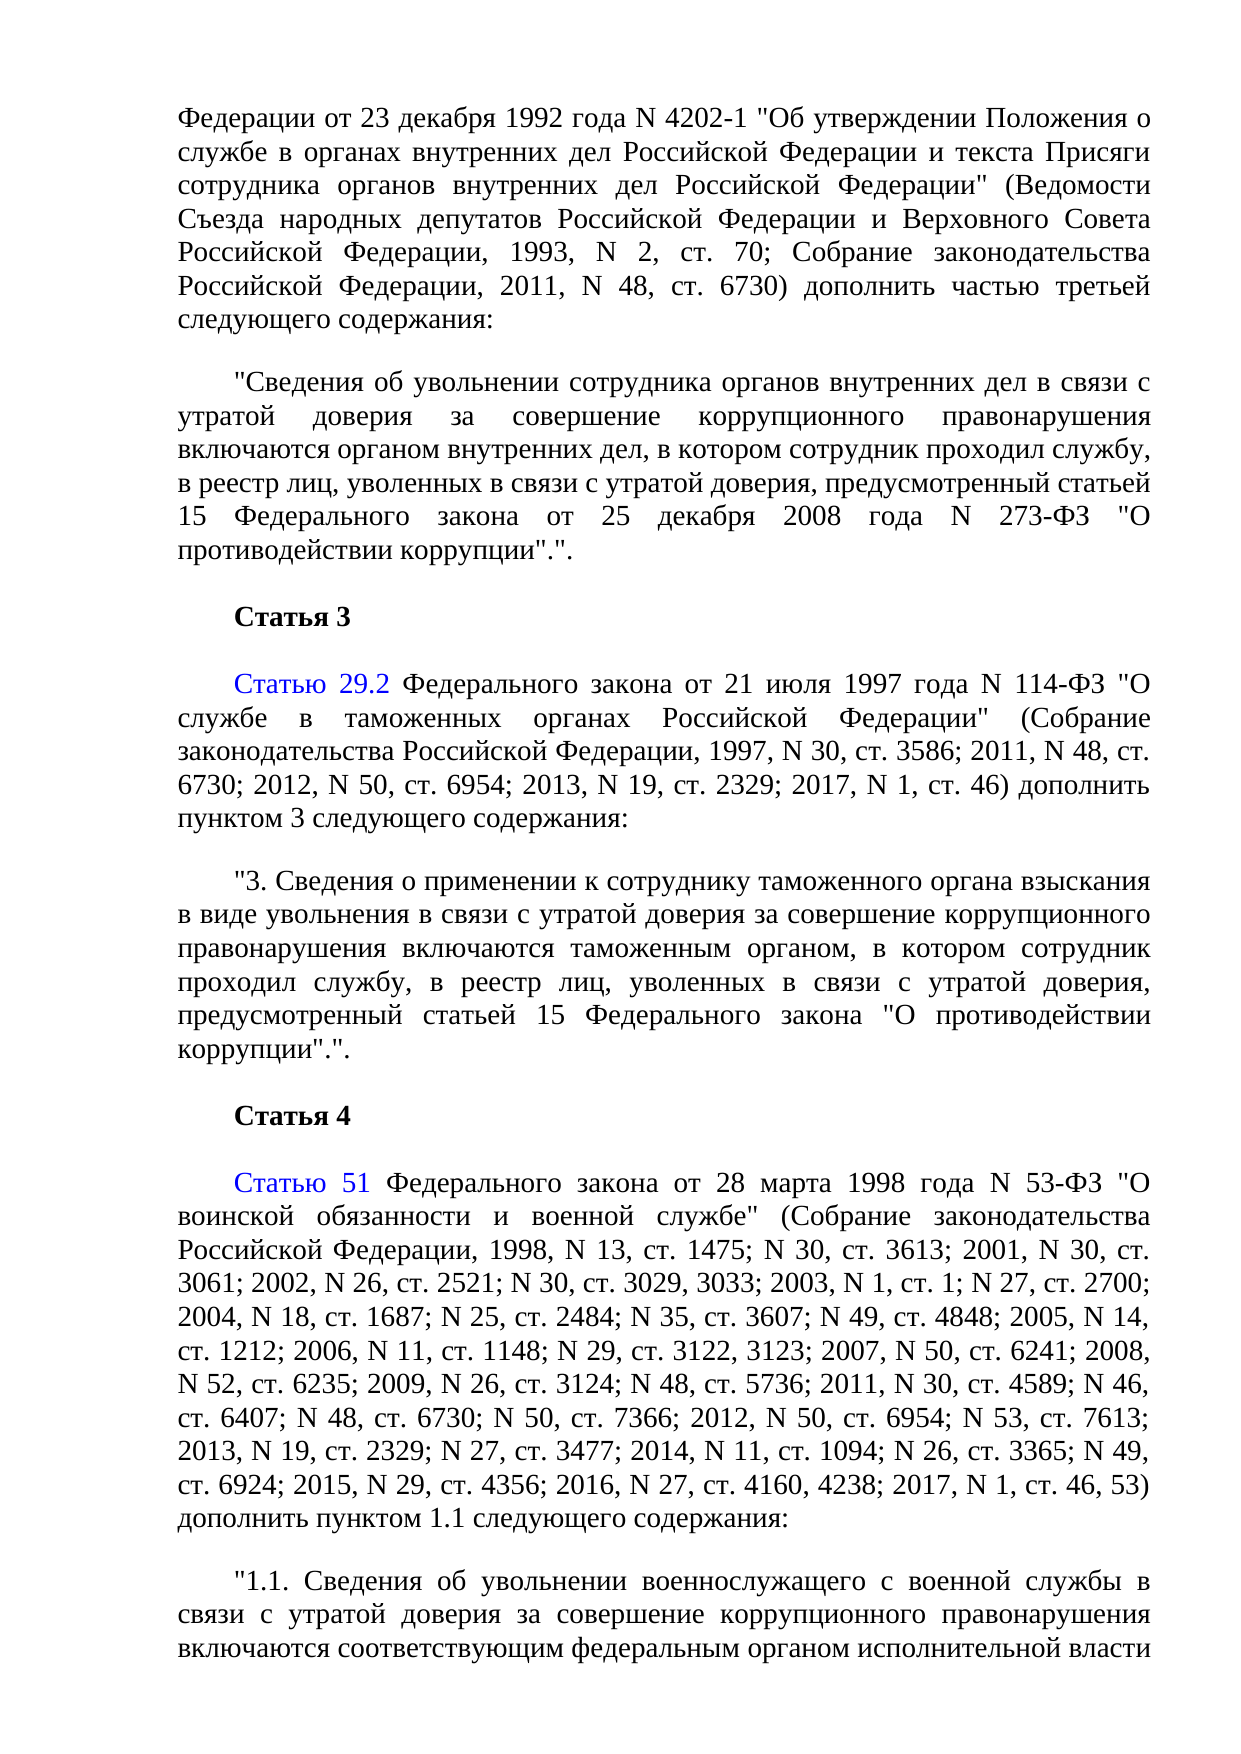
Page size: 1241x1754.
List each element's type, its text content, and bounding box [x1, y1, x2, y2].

text Статью 51 Федерального закона от 28 марта 1998 года N 53-ФЗ "О воинской обязанности и военной службе" (Собрание законодательства Российской Федерации, 1998, N 13, ст. 1475; N 30, ст. 3613; 2001, N 30, ст. 3061; 2002, N 26, ст. 2521; N 30, ст. 3029, 3033; 2003, N 1, ст. 1; N 27, ст. 2700; 2004, N 18, ст. 1687; N 25, ст. 2484; N 35, ст. 3607; N 49, ст. 4848; 2005, N 14, ст. 1212; 2006, N 11, ст. 1148; N 29, ст. 3122, 3123; 2007, N 50, ст. 6241; 2008, N 52, ст. 6235; 2009, N 26, ст. 3124; N 48, ст. 5736; 2011, N 30, ст. 4589; N 46, ст. 6407; N 48, ст. 6730; N 50, ст. 7366; 2012, N 50, ст. 6954; N 53, ст. 7613; 2013, N 19, ст. 2329; N 27, ст. 3477; 2014, N 11, ст. 1094; N 26, ст. 3365; N 49, ст. 6924; 2015, N 29, ст. 4356; 2016, N 27, ст. 4160, 4238; 2017, N 1, ст. 46, 53) дополнить пунктом 1.1 следующего содержания: [177, 1165, 1152, 1534]
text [177, 1563, 1152, 1664]
text Статья 3 [177, 599, 1152, 633]
text Статью 29.2 Федерального закона от 21 июля 1997 года N 114-ФЗ "О службе в таможенных органах Российской Федерации" (Собрание законодательства Российской Федерации, 1997, N 30, ст. 3586; 2011, N 48, ст. 6730; 2012, N 50, ст. 6954; 2013, N 19, ст. 2329; 2017, N 1, ст. 46) дополнить пунктом 3 следующего содержания: [177, 666, 1152, 834]
text "Сведения об увольнении сотрудника органов внутренних дел в связи с утратой доверия за совершение коррупционного правонарушения включаются органом внутренних дел, в котором сотрудник проходил службу, в реестр лиц, уволенных в связи с утратой доверия, предусмотренный статьей 15 Федерального закона от 25 декабря 2008 года N 273-ФЗ "О противодействии коррупции".". [177, 364, 1152, 566]
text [177, 100, 1152, 335]
text Статья 4 [177, 1098, 1152, 1131]
text "3. Сведения о применении к сотруднику таможенного органа взыскания в виде увольнения в связи с утратой доверия за совершение коррупционного правонарушения включаются таможенным органом, в котором сотрудник проходил службу, в реестр лиц, уволенных в связи с утратой доверия, предусмотренный статьей 15 Федерального закона "О противодействии коррупции".". [177, 863, 1152, 1064]
